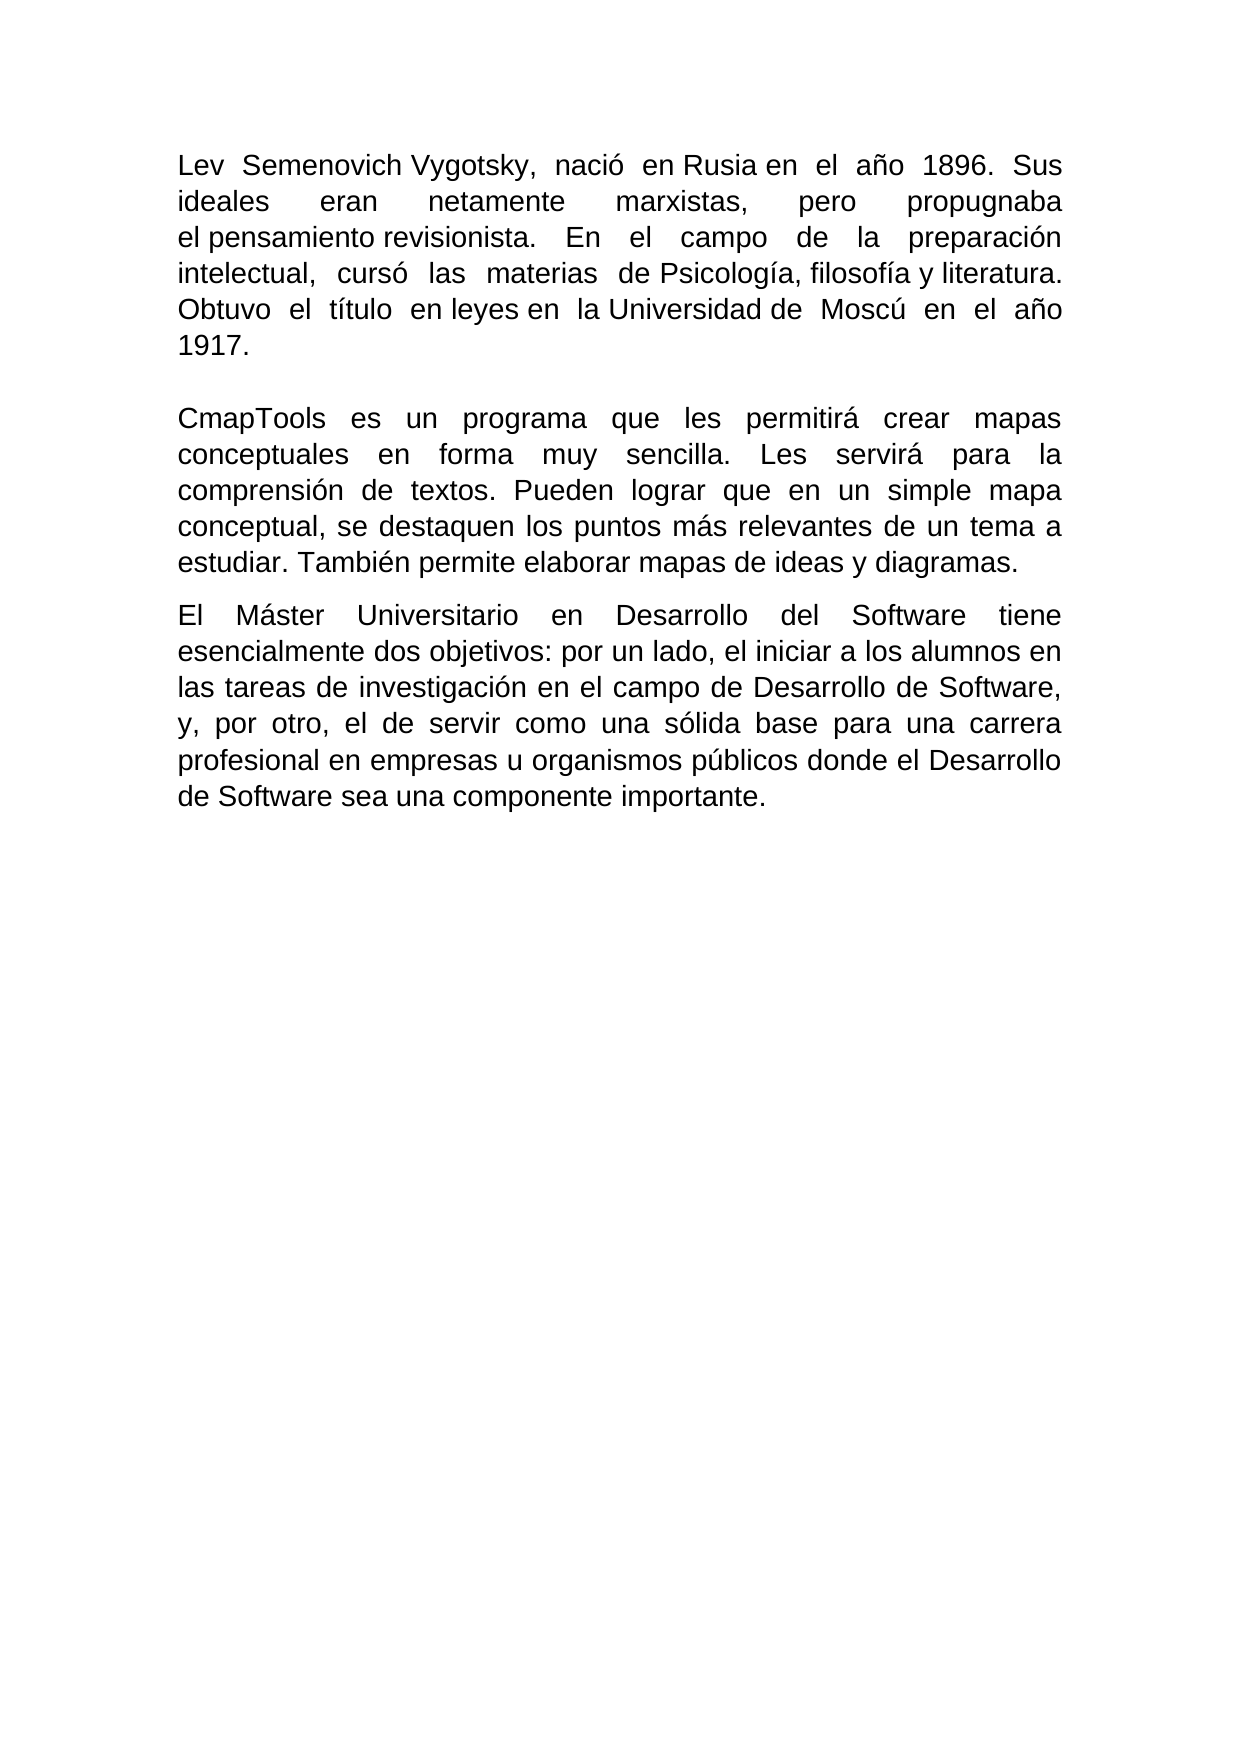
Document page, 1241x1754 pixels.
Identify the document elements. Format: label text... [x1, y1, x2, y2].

text El Máster Universitario en Desarrollo del Software tiene esencialmente dos objetivos: por un lado, el iniciar a los alumnos en las tareas de investigación en el campo de Desarrollo de Software, y, por otro, el de servir como una sólida base para una carrera profesional en empresas u organismos públicos donde el Desarrollo de Software sea una componente importante. [177, 776, 1063, 812]
text Lev Semenovich Vygotsky, nació en Rusia en el año 1896. Sus ideales eran netamente marxistas, pero propugnaba el pensamiento revisionista. En el campo de la preparación intelectual, cursó las materias de Psicología, filosofía y literatura. Obtuvo el título en leyes en la Universidad de Moscú en el año 1917. CmapTools es un programa que les permitirá crear mapas conceptuales en forma muy sencilla. Les servirá para la comprensión de textos. Pueden lograr que en un simple mapa conceptual, se destaquen los puntos más relevantes de un tema a estudiar. También permite elaborar mapas de ideas y diagramas. [177, 217, 1063, 401]
